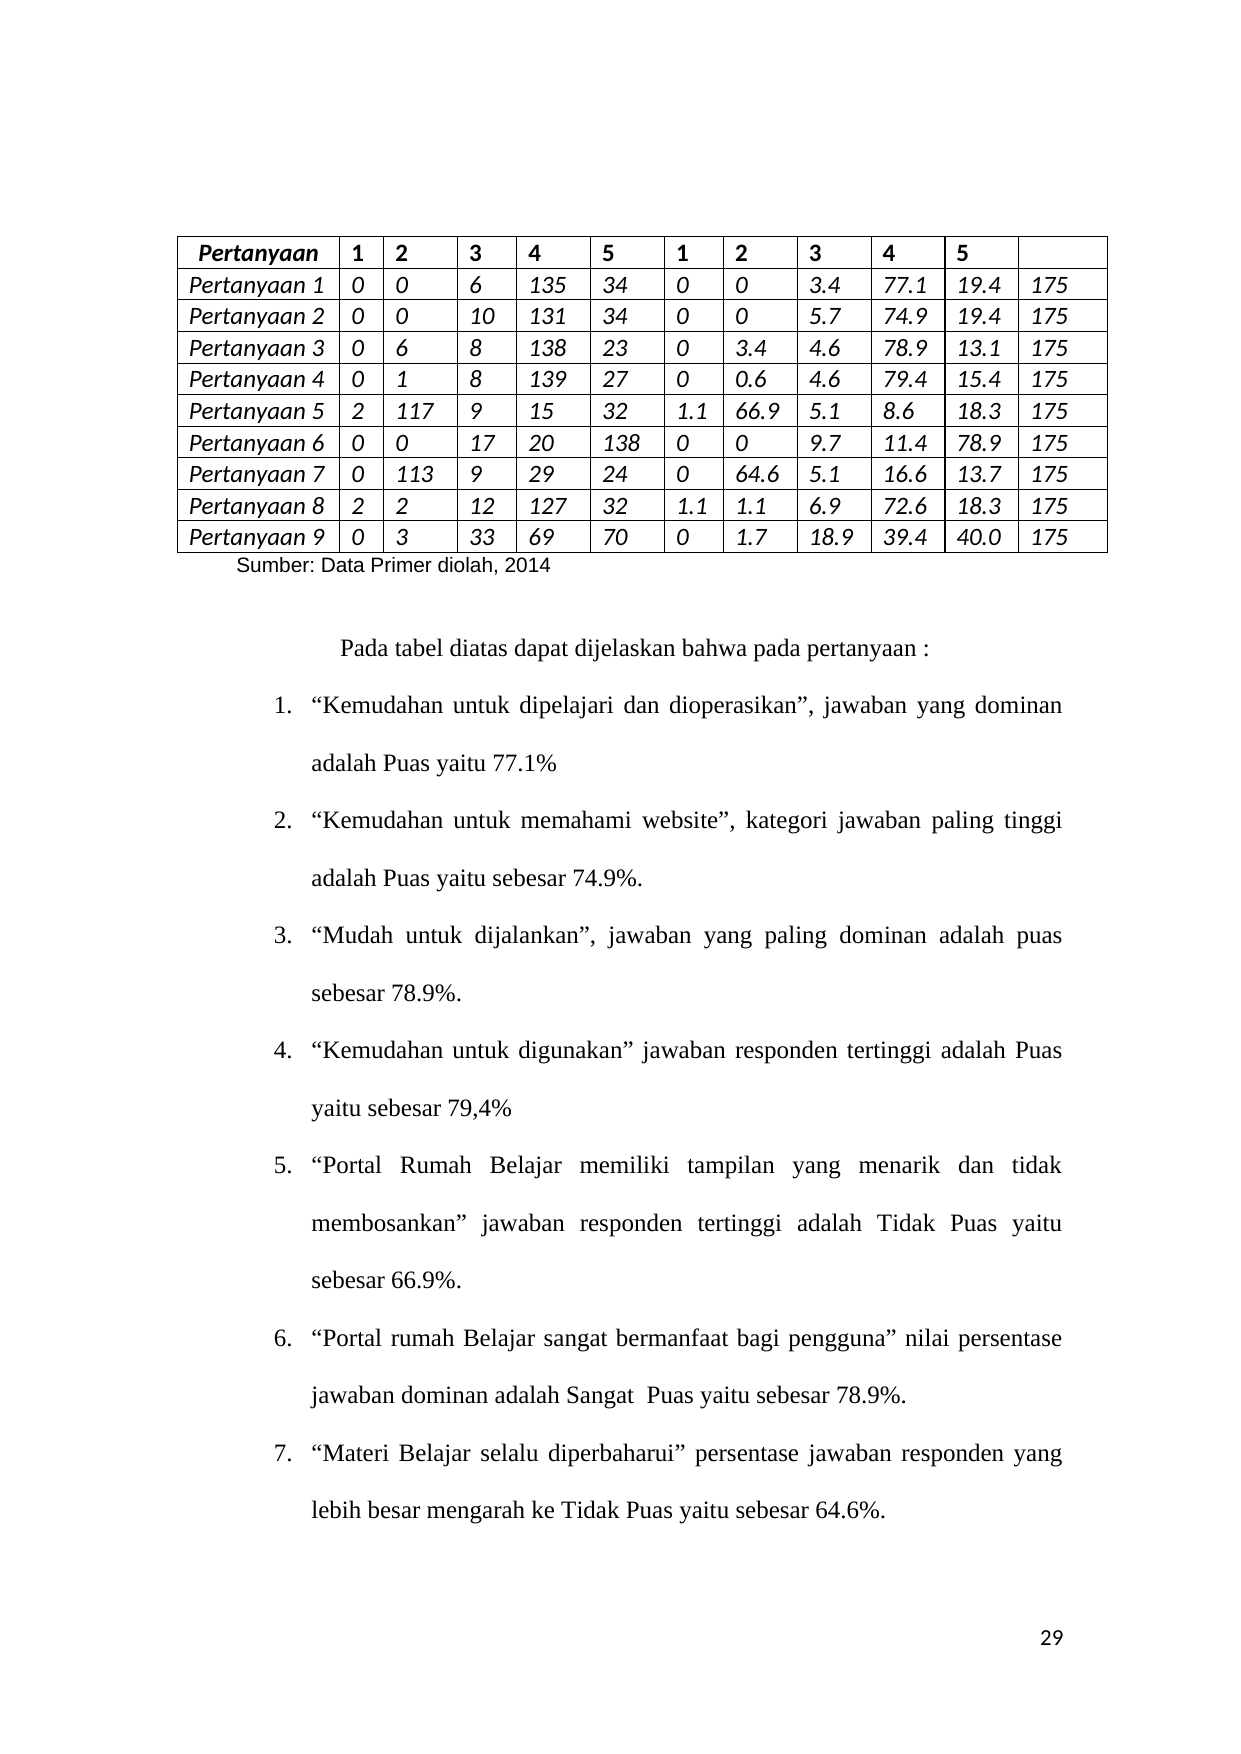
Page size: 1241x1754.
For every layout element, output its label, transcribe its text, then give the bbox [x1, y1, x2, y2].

table_cell 18.3 [946, 395, 1018, 426]
table_cell 33 [458, 521, 516, 552]
table_cell 1.1 [724, 490, 797, 520]
table_cell 24 [591, 458, 664, 489]
table_cell 29 [517, 458, 590, 489]
table_cell 5 [591, 237, 664, 268]
table_cell 0 [384, 427, 457, 457]
table_cell Pertanyaan 2 [178, 300, 339, 331]
table_cell 15.4 [946, 364, 1018, 394]
table_cell 18.9 [798, 521, 871, 552]
table_cell 18.3 [946, 490, 1018, 520]
list Pada tabel diatas dapat dijelaskan bahwa pada pertanyaan : [236, 633, 1063, 662]
table_cell 0 [665, 521, 723, 552]
table_cell 0 [665, 332, 723, 362]
table_cell 3.4 [724, 332, 797, 362]
table_cell 15 [517, 395, 590, 426]
table_cell 0 [340, 458, 383, 489]
table_cell 78.9 [946, 427, 1018, 457]
table_cell 69 [517, 521, 590, 552]
table_cell 8 [458, 332, 516, 362]
table_cell 0 [724, 300, 797, 331]
table_cell 135 [517, 269, 590, 299]
table_cell 175 [1019, 332, 1107, 362]
table_cell 66.9 [724, 395, 797, 426]
table_cell 19.4 [946, 269, 1018, 299]
table_cell 175 [1019, 300, 1107, 331]
list “Portal rumah Belajar sangat bermanfaat bagi pengguna” nilai persentase jawaban dominan adalah Sangat Puas yaitu sebesar 78.9%. [274, 1323, 1063, 1409]
text Sumber: Data Primer diolah, 2014 [236, 553, 1063, 577]
table_cell 34 [591, 300, 664, 331]
table_cell 13.1 [946, 332, 1018, 362]
table_cell 34 [591, 269, 664, 299]
table_cell 0 [340, 521, 383, 552]
table_cell 9.7 [798, 427, 871, 457]
table_cell 1 [340, 237, 383, 268]
table_cell 32 [591, 490, 664, 520]
table_cell 1 [665, 237, 723, 268]
table_cell 2 [340, 395, 383, 426]
table_cell 0 [384, 300, 457, 331]
table_cell 0 [665, 269, 723, 299]
table_cell 74.9 [872, 300, 944, 331]
table_cell 0 [340, 269, 383, 299]
table_cell 175 [1019, 269, 1107, 299]
table_cell 0 [665, 427, 723, 457]
table_cell 6.9 [798, 490, 871, 520]
table_cell 64.6 [724, 458, 797, 489]
table_cell 4.6 [798, 332, 871, 362]
table_cell 2 [724, 237, 797, 268]
table_header Total [1019, 237, 1107, 268]
table_cell 17 [458, 427, 516, 457]
table_cell 175 [1019, 395, 1107, 426]
table_cell 175 [1019, 427, 1107, 457]
table_cell 0 [665, 300, 723, 331]
table_cell 5 [946, 237, 1018, 268]
table_cell Pertanyaan 1 [178, 269, 339, 299]
table_cell 6 [384, 332, 457, 362]
table_cell 27 [591, 364, 664, 394]
table_cell 138 [517, 332, 590, 362]
list “Portal Rumah Belajar memiliki tampilan yang menarik dan tidak membosankan” jawaban responden tertinggi adalah Tidak Puas yaitu sebesar 66.9%. [274, 1150, 1063, 1294]
table_cell 0 [665, 458, 723, 489]
table_cell 77.1 [872, 269, 944, 299]
table_cell 32 [591, 395, 664, 426]
table_cell 127 [517, 490, 590, 520]
table_cell 70 [591, 521, 664, 552]
table_cell 117 [384, 395, 457, 426]
table_cell 0 [665, 364, 723, 394]
table_cell Pertanyaan 3 [178, 332, 339, 362]
table_cell 4 [872, 237, 944, 268]
table_cell 3 [798, 237, 871, 268]
table_cell Pertanyaan 8 [178, 490, 339, 520]
table_cell 3 [384, 521, 457, 552]
table_cell 3.4 [798, 269, 871, 299]
list “Kemudahan untuk memahami website”, kategori jawaban paling tinggi adalah Puas yaitu sebesar 74.9%. [274, 805, 1063, 892]
table_cell 78.9 [872, 332, 944, 362]
table_cell 2 [384, 237, 457, 268]
table_cell 39.4 [872, 521, 944, 552]
table_cell 113 [384, 458, 457, 489]
table_cell 1.1 [665, 395, 723, 426]
table_cell 9 [458, 395, 516, 426]
table_cell 11.4 [872, 427, 944, 457]
table_cell 79.4 [872, 364, 944, 394]
table_cell 0 [340, 427, 383, 457]
list “Mudah untuk dijalankan”, jawaban yang paling dominan adalah puas sebesar 78.9%. [274, 920, 1063, 1007]
table_cell 2 [384, 490, 457, 520]
table_cell 6 [458, 269, 516, 299]
table_cell 0 [340, 364, 383, 394]
table_cell 13.7 [946, 458, 1018, 489]
list “Materi Belajar selalu diperbaharui” persentase jawaban responden yang lebih besar mengarah ke Tidak Puas yaitu sebesar 64.6%. [274, 1438, 1063, 1524]
table_cell 16.6 [872, 458, 944, 489]
table_cell 4.6 [798, 364, 871, 394]
table_cell Pertanyaan 6 [178, 427, 339, 457]
table_cell 0 [384, 269, 457, 299]
table_cell 138 [591, 427, 664, 457]
table_cell 175 [1019, 490, 1107, 520]
table_cell 5.1 [798, 395, 871, 426]
table_cell 139 [517, 364, 590, 394]
table_cell 5.7 [798, 300, 871, 331]
table_cell 175 [1019, 364, 1107, 394]
table_cell 20 [517, 427, 590, 457]
table_cell 8 [458, 364, 516, 394]
table_cell 1 [384, 364, 457, 394]
table_header Pertanyaan [178, 237, 339, 268]
table_cell 40.0 [946, 521, 1018, 552]
table_cell Pertanyaan 5 [178, 395, 339, 426]
table_cell 10 [458, 300, 516, 331]
table_cell 0 [724, 427, 797, 457]
table_cell 0.6 [724, 364, 797, 394]
table_cell 1.7 [724, 521, 797, 552]
table_cell 8.6 [872, 395, 944, 426]
table_cell Pertanyaan 4 [178, 364, 339, 394]
table_cell 0 [340, 332, 383, 362]
table_cell 0 [340, 300, 383, 331]
list “Kemudahan untuk dipelajari dan dioperasikan”, jawaban yang dominan adalah Puas yaitu 77.1% [274, 690, 1063, 777]
table_cell 5.1 [798, 458, 871, 489]
table_cell 175 [1019, 521, 1107, 552]
table_cell 12 [458, 490, 516, 520]
table_cell 23 [591, 332, 664, 362]
table_cell 72.6 [872, 490, 944, 520]
list “Kemudahan untuk digunakan” jawaban responden tertinggi adalah Puas yaitu sebesar 79,4% [274, 1035, 1063, 1122]
table_cell 4 [517, 237, 590, 268]
table_cell 19.4 [946, 300, 1018, 331]
table_cell Pertanyaan 9 [178, 521, 339, 552]
table_cell Pertanyaan 7 [178, 458, 339, 489]
table_cell 3 [458, 237, 516, 268]
table_cell 9 [458, 458, 516, 489]
table_cell 175 [1019, 458, 1107, 489]
table_cell 0 [724, 269, 797, 299]
table_cell 2 [340, 490, 383, 520]
table_cell 1.1 [665, 490, 723, 520]
table_cell 131 [517, 300, 590, 331]
